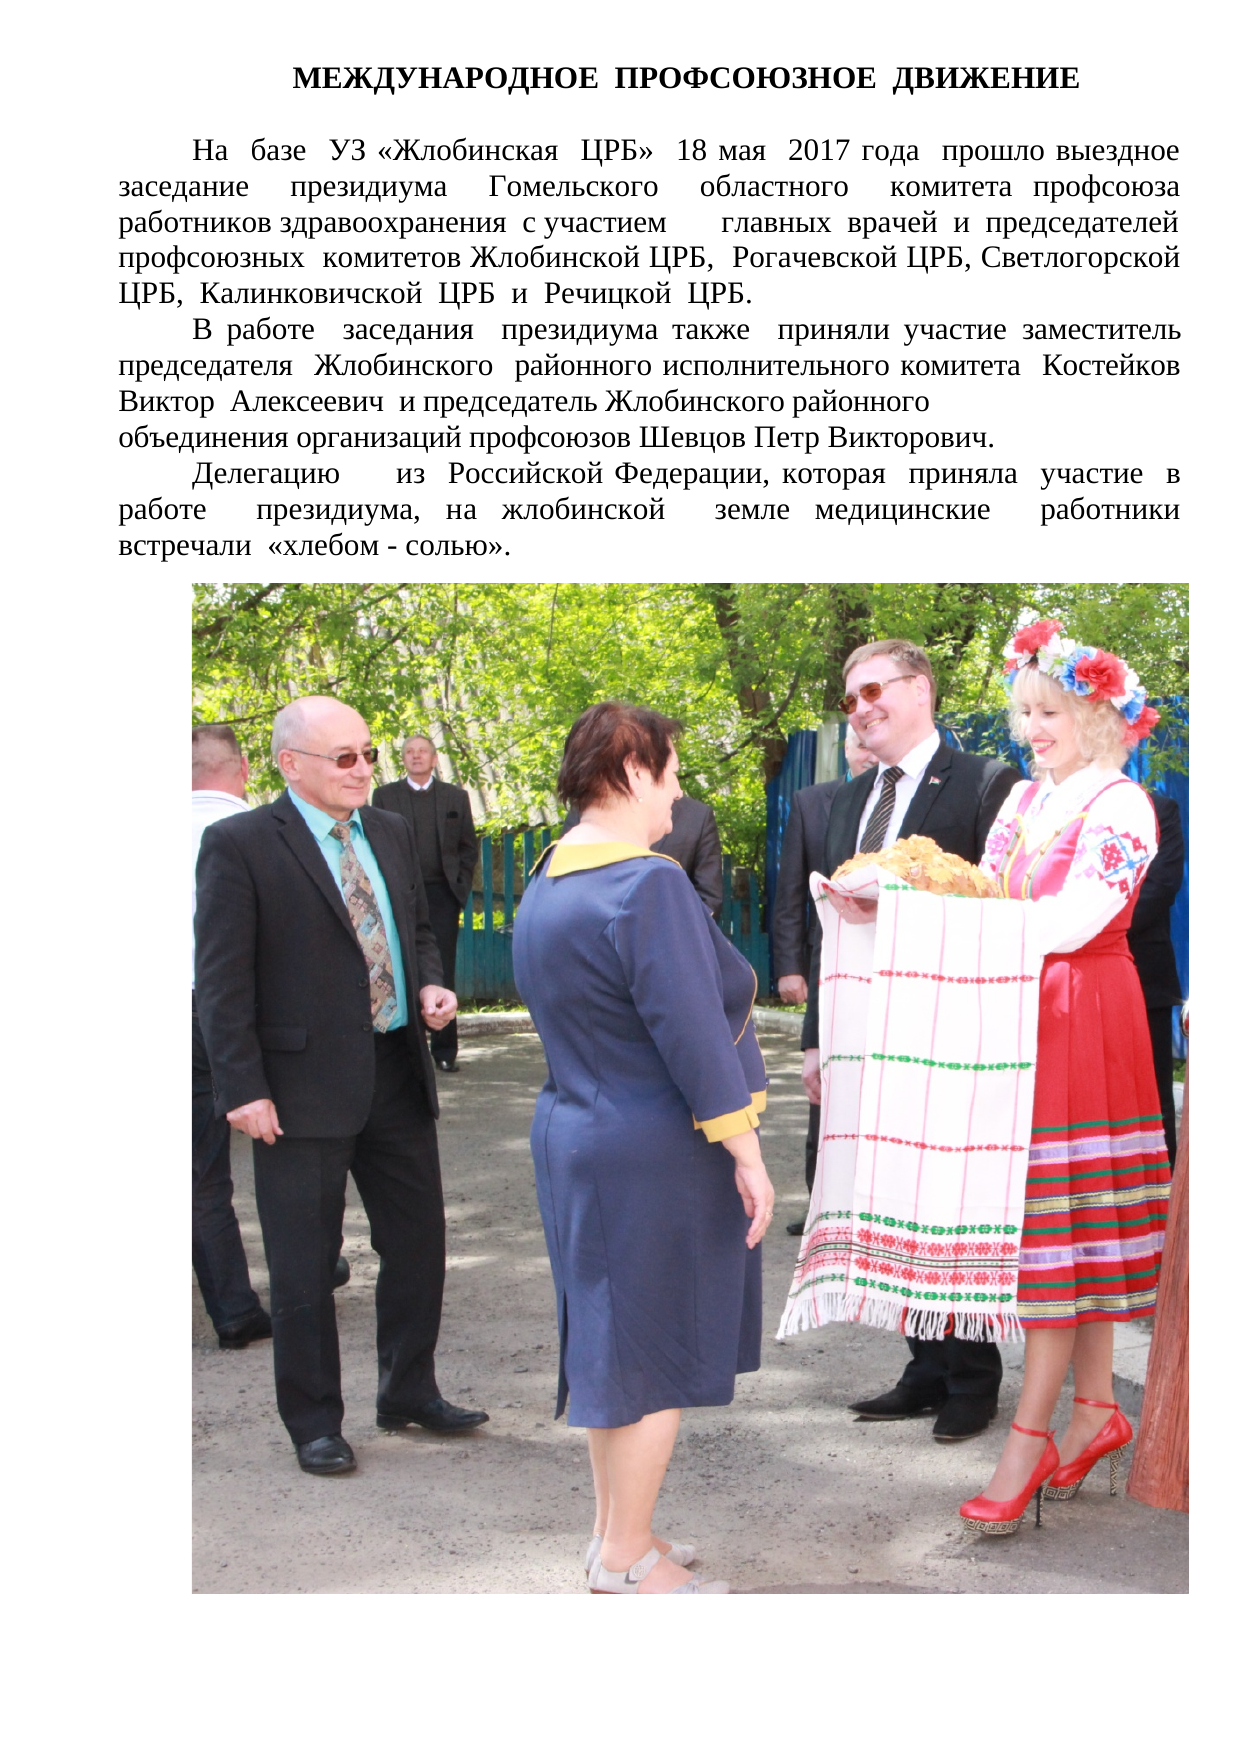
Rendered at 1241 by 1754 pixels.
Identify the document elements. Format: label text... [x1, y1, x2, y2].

picture [191, 583, 1189, 1594]
text На базе УЗ «Жлобинская ЦРБ» 18 мая 2017 года прошло выездное заседание президиума Гомельского областного комитета профсоюза работников здравоохранения с участием главных врачей и председателей профсоюзных комитетов Жлобинской ЦРБ, Рогачевской ЦРБ, Светлогорской ЦРБ, Калинковичской ЦРБ и Речицкой ЦРБ. [118, 131, 1181, 311]
text Делегацию из Российской Федерации, которая приняла участие в работе президиума, на жлобинской земле медицинские работники встречали «хлебом - солью». [118, 454, 1181, 562]
text В работе заседания президиума также приняли участие заместитель председателя Жлобинского районного исполнительного комитета Костейков Виктор Алексеевич и председатель Жлобинского районного [118, 311, 1181, 418]
text МЕЖДУНАРОДНОЕ ПРОФСОЮЗНОЕ ДВИЖЕНИЕ [118, 59, 1181, 95]
text объединения организаций профсоюзов Шевцов Петр Викторович. [118, 418, 1181, 454]
